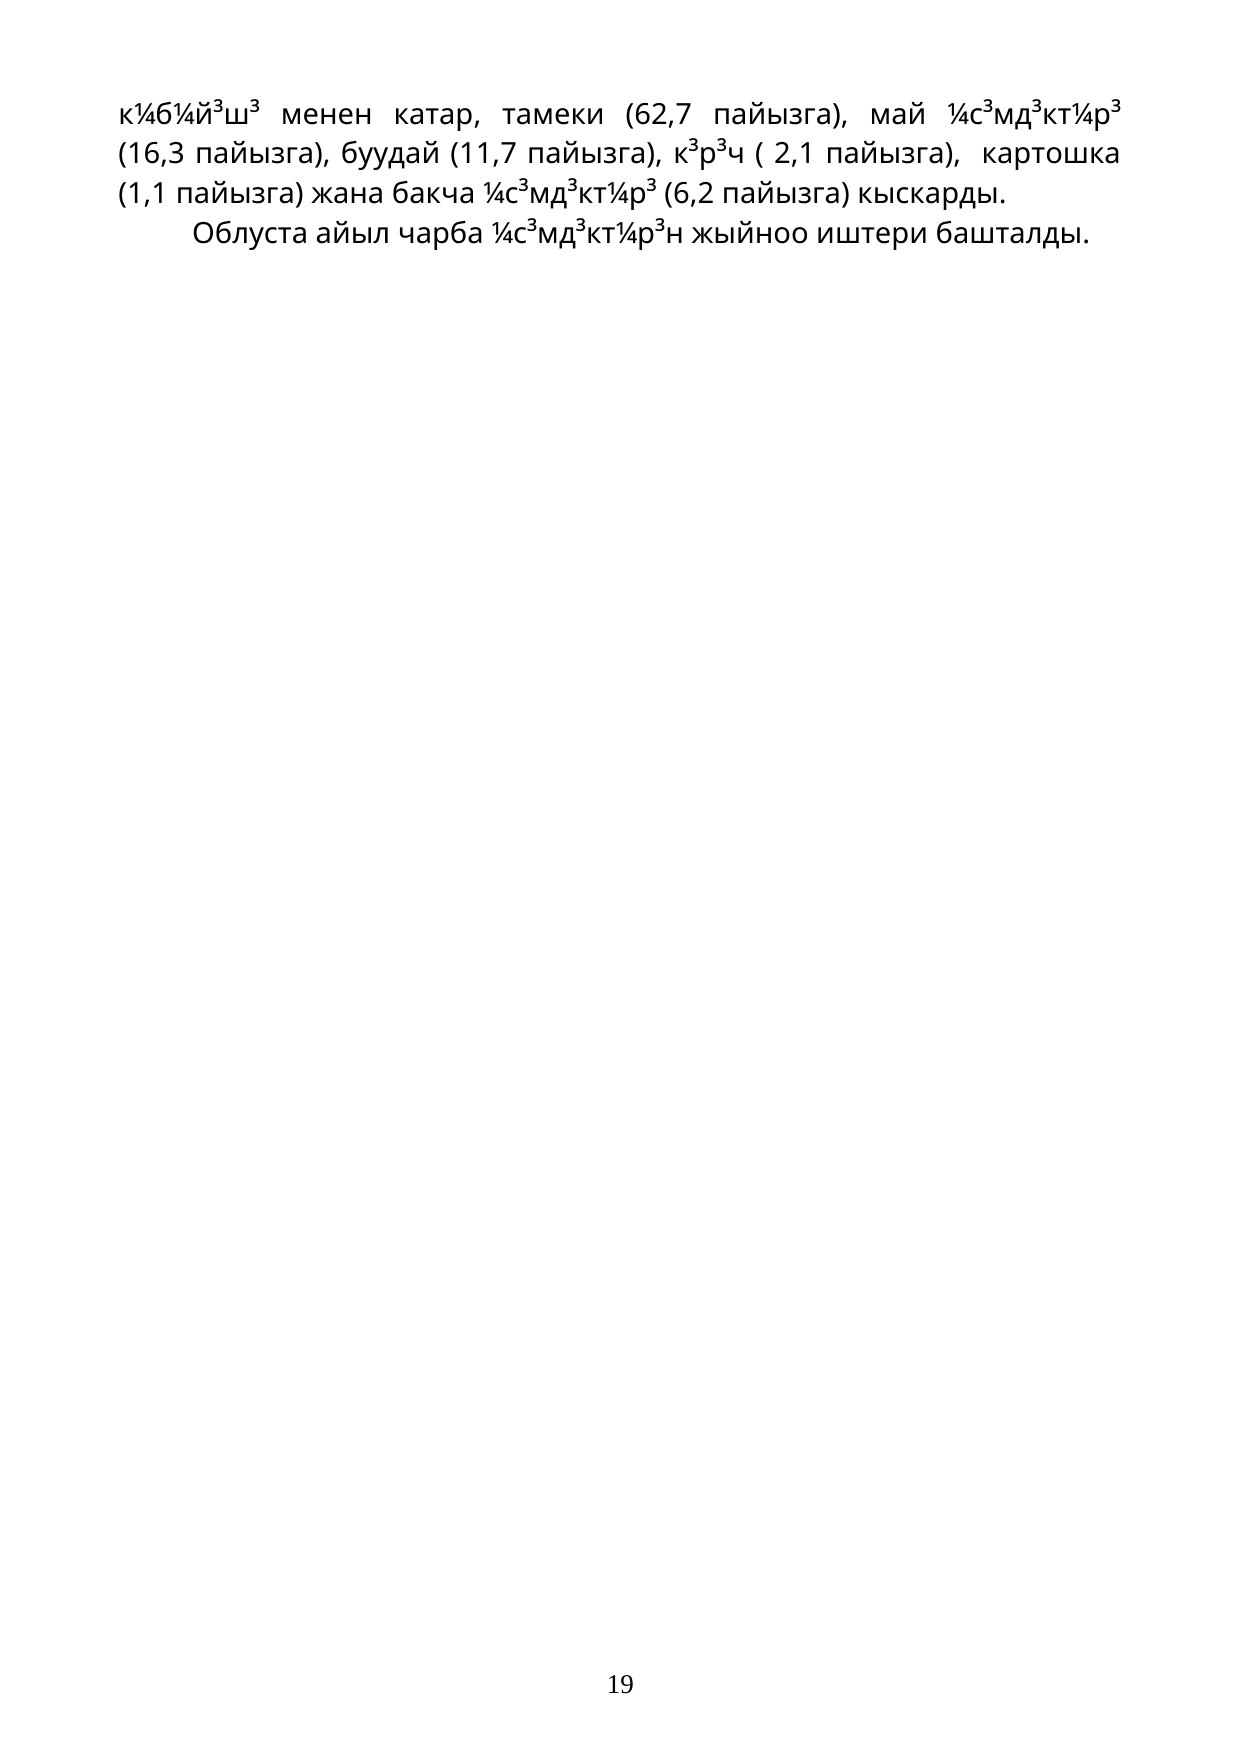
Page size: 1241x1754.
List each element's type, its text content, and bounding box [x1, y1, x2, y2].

text Облуста айыл чарба ¼с³мд³кт¼р³н жыйноо иштери башталды. [118, 212, 1122, 252]
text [118, 93, 1122, 212]
